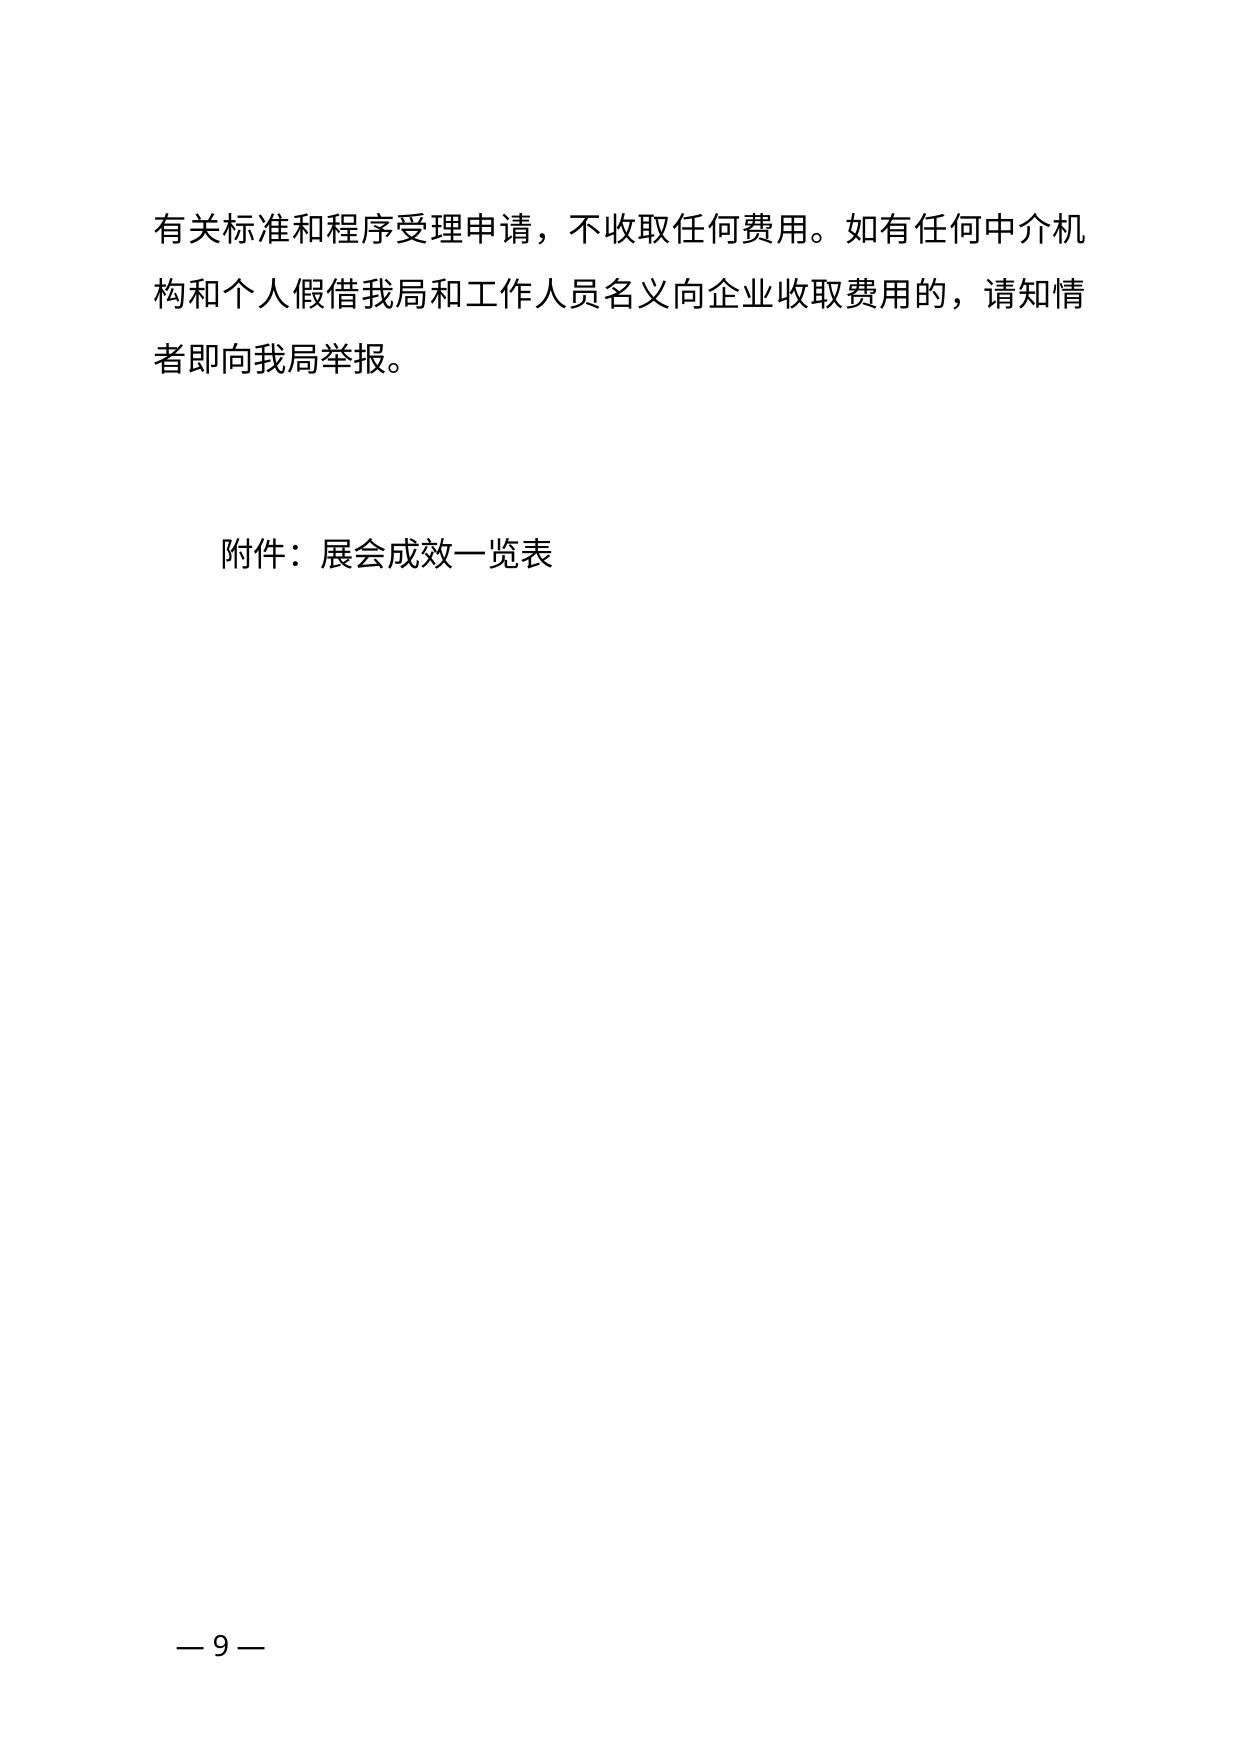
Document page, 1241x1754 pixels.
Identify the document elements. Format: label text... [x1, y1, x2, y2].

text 附件：展会成效一览表 [153, 519, 1087, 584]
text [153, 194, 1087, 389]
